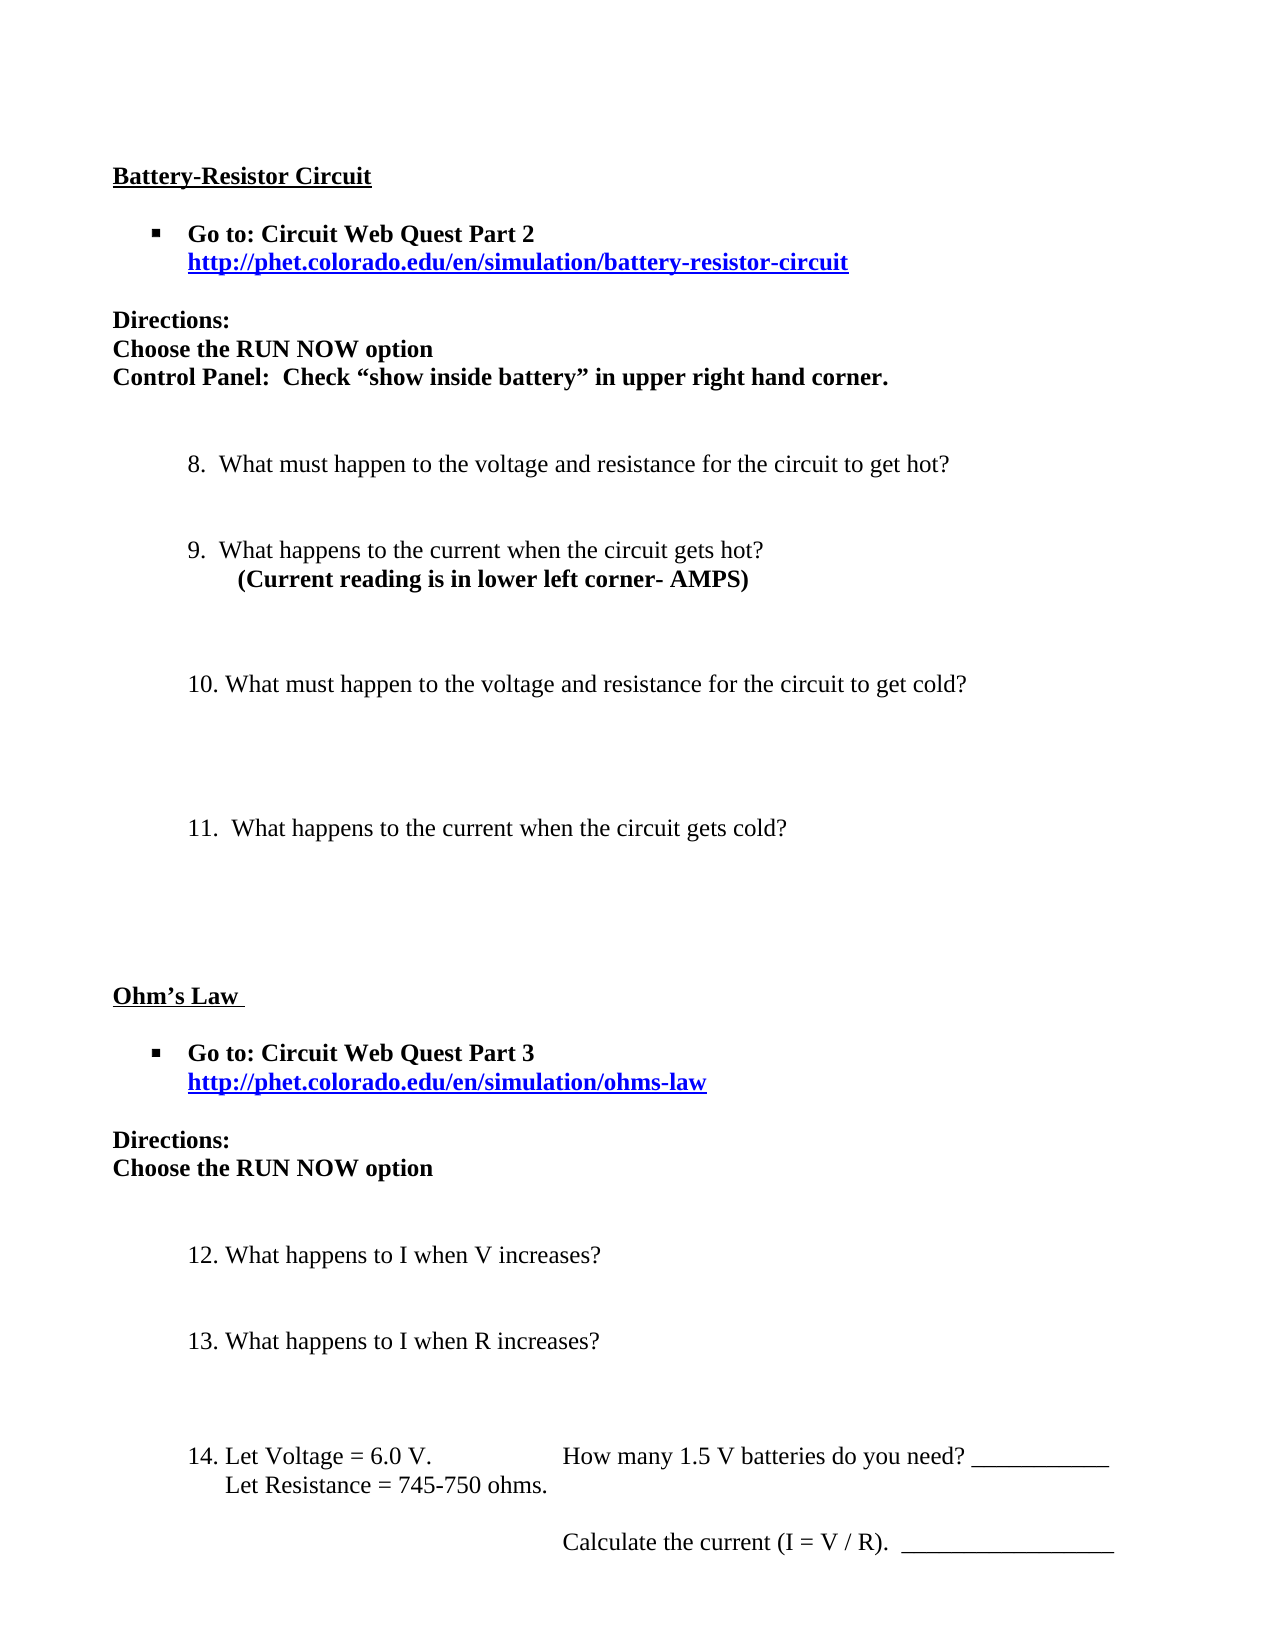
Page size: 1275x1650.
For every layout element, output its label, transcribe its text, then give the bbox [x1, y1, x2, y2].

text 9. What happens to the current when the circuit gets hot? [187, 535, 1162, 564]
text Directions: [112, 305, 1162, 334]
text Battery-Resistor Circuit [112, 161, 1162, 190]
text Choose the RUN NOW option [112, 1153, 1162, 1182]
list Go to: Circuit Web Quest Part 3 [150, 1038, 1162, 1067]
text 12. What happens to I when V increases? [187, 1240, 1162, 1268]
text 11. What happens to the current when the circuit gets cold? [112, 813, 1162, 842]
text Let Resistance = 745-750 ohms. [187, 1470, 1162, 1498]
text Choose the RUN NOW option [112, 334, 1162, 362]
text Directions: [112, 1125, 1162, 1153]
text Control Panel: Check “show inside battery” in upper right hand corner. [112, 362, 1162, 391]
text 14. Let Voltage = 6.0 V. How many 1.5 V batteries do you need? ___________ [187, 1441, 1162, 1470]
text Calculate the current (I = V / R). _________________ [487, 1527, 1162, 1556]
text 10. What must happen to the voltage and resistance for the circuit to get cold? [187, 669, 1162, 698]
text http://phet.colorado.edu/en/simulation/ohms-law [112, 1067, 1162, 1096]
text Ohm’s Law [112, 981, 1162, 1010]
list http://phet.colorado.edu/en/simulation/battery-resistor-circuit [187, 247, 1162, 276]
text 13. What happens to I when R increases? [187, 1326, 1162, 1355]
text (Current reading is in lower left corner- AMPS) [187, 564, 1162, 592]
text 8. What must happen to the voltage and resistance for the circuit to get hot? [187, 449, 1162, 477]
list Go to: Circuit Web Quest Part 2 [150, 219, 1162, 247]
